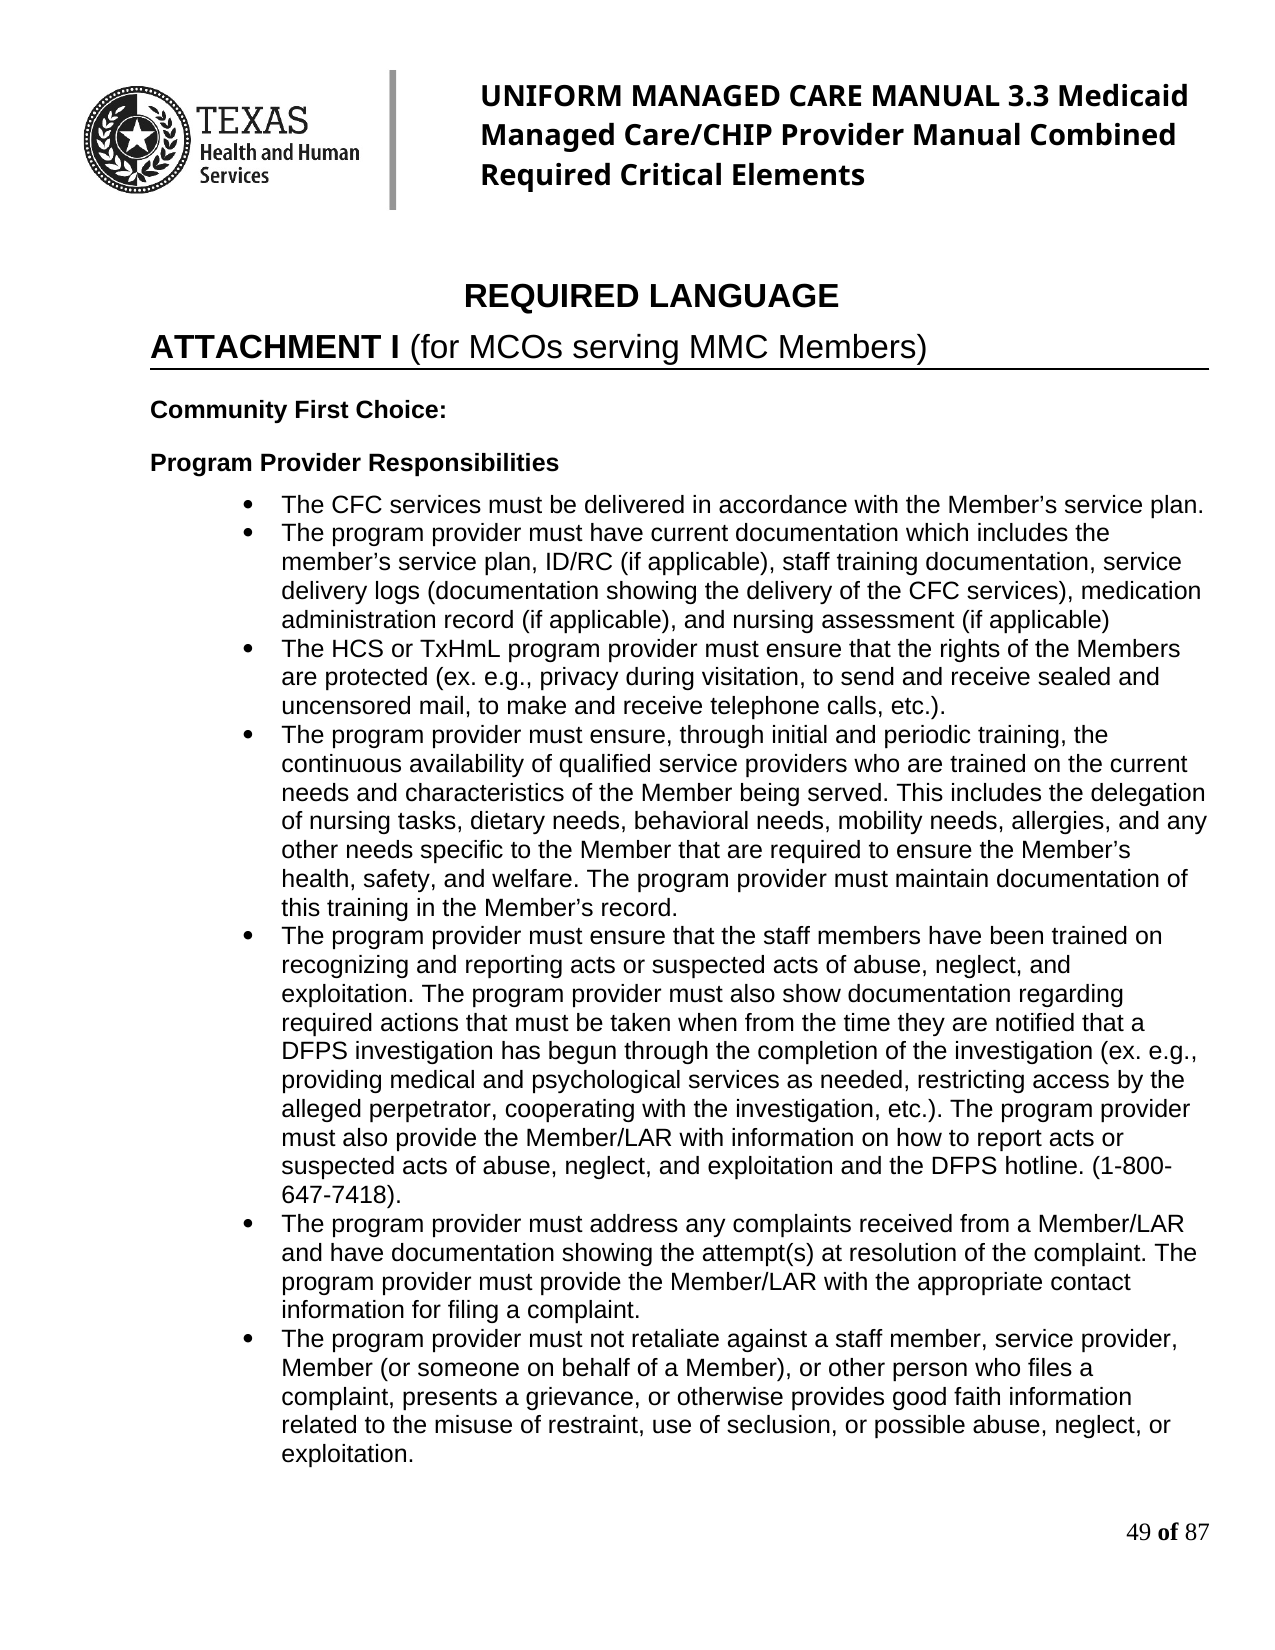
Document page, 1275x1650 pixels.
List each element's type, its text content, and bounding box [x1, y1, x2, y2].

list The program provider must not retaliate against a staff member, service provider, Member (or someone on behalf of a Member), or other person who files a complaint, presents a grievance, or otherwise provides good faith information related to the misuse of restraint, use of seclusion, or possible abuse, neglect, or exploitation. [244, 1324, 1209, 1468]
picture [83, 68, 397, 211]
text REQUIRED LANGUAGE [94, 277, 1209, 315]
list The program provider must address any complaints received from a Member/LAR and have documentation showing the attempt(s) at resolution of the complaint. The program provider must provide the Member/LAR with the appropriate contact information for filing a complaint. [244, 1209, 1209, 1324]
subtitle ATTACHMENT I (for MCOs serving MMC Members) [150, 327, 1209, 368]
subtitle Program Provider Responsibilities [150, 448, 1209, 477]
list The program provider must have current documentation which includes the member’s service plan, ID/RC (if applicable), staff training documentation, service delivery logs (documentation showing the delivery of the CFC services), medication administration record (if applicable), and nursing assessment (if applicable) [244, 518, 1209, 633]
list The CFC services must be delivered in accordance with the Member’s service plan. [244, 489, 1209, 518]
list The program provider must ensure that the staff members have been trained on recognizing and reporting acts or suspected acts of abuse, neglect, and exploitation. The program provider must also show documentation regarding required actions that must be taken when from the time they are notified that a DFPS investigation has begun through the completion of the investigation (ex. e.g., providing medical and psychological services as needed, restricting access by the alleged perpetrator, cooperating with the investigation, etc.). The program provider must also provide the Member/LAR with information on how to report acts or suspected acts of abuse, neglect, and exploitation and the DFPS hotline. (1-800-647-7418). [244, 921, 1209, 1209]
list The HCS or TxHmL program provider must ensure that the rights of the Members are protected (ex. e.g., privacy during visitation, to send and receive sealed and uncensored mail, to make and receive telephone calls, etc.). [244, 633, 1209, 720]
subtitle Community First Choice: [150, 394, 1209, 423]
list The program provider must ensure, through initial and periodic training, the continuous availability of qualified service providers who are trained on the current needs and characteristics of the Member being served. This includes the delegation of nursing tasks, dietary needs, behavioral needs, mobility needs, allergies, and any other needs specific to the Member that are required to ensure the Member’s health, safety, and welfare. The program provider must maintain documentation of this training in the Member’s record. [244, 720, 1209, 921]
